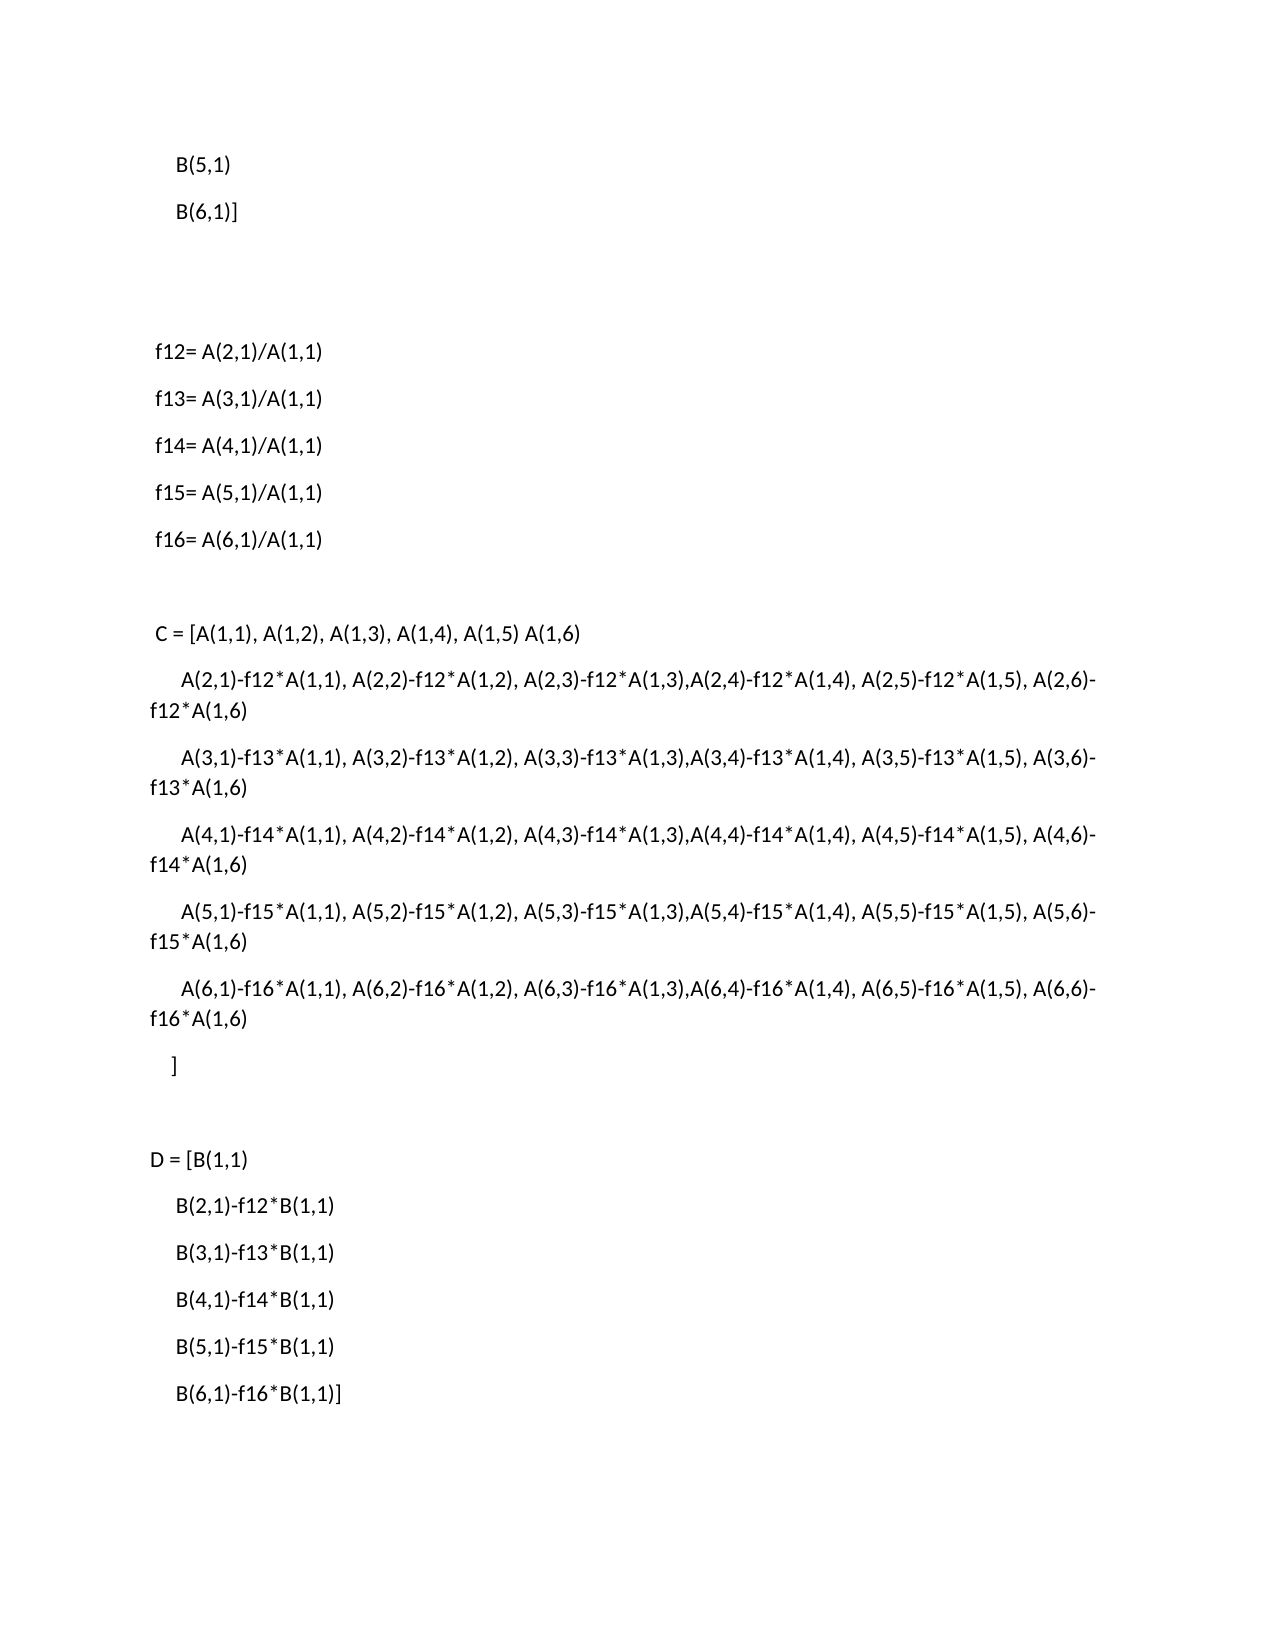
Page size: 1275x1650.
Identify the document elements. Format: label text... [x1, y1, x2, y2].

text B(3,1)-f13*B(1,1) [150, 1238, 1125, 1267]
text f15= A(5,1)/A(1,1) [150, 478, 1125, 506]
text A(2,1)-f12*A(1,1), A(2,2)-f12*A(1,2), A(2,3)-f12*A(1,3),A(2,4)-f12*A(1,4), A(2,5)-f12*A(1,5), A(2,6)-f12*A(1,6) [150, 666, 1125, 724]
text A(5,1)-f15*A(1,1), A(5,2)-f15*A(1,2), A(5,3)-f15*A(1,3),A(5,4)-f15*A(1,4), A(5,5)-f15*A(1,5), A(5,6)-f15*A(1,6) [150, 897, 1125, 955]
text B(6,1)-f16*B(1,1)] [150, 1379, 1125, 1407]
text B(5,1) [150, 150, 1125, 178]
text B(4,1)-f14*B(1,1) [150, 1285, 1125, 1313]
text B(6,1)] [150, 197, 1125, 225]
text A(4,1)-f14*A(1,1), A(4,2)-f14*A(1,2), A(4,3)-f14*A(1,3),A(4,4)-f14*A(1,4), A(4,5)-f14*A(1,5), A(4,6)-f14*A(1,6) [150, 820, 1125, 878]
text f12= A(2,1)/A(1,1) [150, 337, 1125, 366]
text B(5,1)-f15*B(1,1) [150, 1332, 1125, 1360]
text C = [A(1,1), A(1,2), A(1,3), A(1,4), A(1,5) A(1,6) [150, 619, 1125, 647]
text A(6,1)-f16*A(1,1), A(6,2)-f16*A(1,2), A(6,3)-f16*A(1,3),A(6,4)-f16*A(1,4), A(6,5)-f16*A(1,5), A(6,6)-f16*A(1,6) [150, 974, 1125, 1032]
text D = [B(1,1) [150, 1145, 1125, 1173]
text f14= A(4,1)/A(1,1) [150, 431, 1125, 459]
text A(3,1)-f13*A(1,1), A(3,2)-f13*A(1,2), A(3,3)-f13*A(1,3),A(3,4)-f13*A(1,4), A(3,5)-f13*A(1,5), A(3,6)-f13*A(1,6) [150, 743, 1125, 801]
text ] [150, 1051, 1125, 1079]
text f13= A(3,1)/A(1,1) [150, 384, 1125, 412]
text B(2,1)-f12*B(1,1) [150, 1192, 1125, 1220]
text f16= A(6,1)/A(1,1) [150, 525, 1125, 553]
